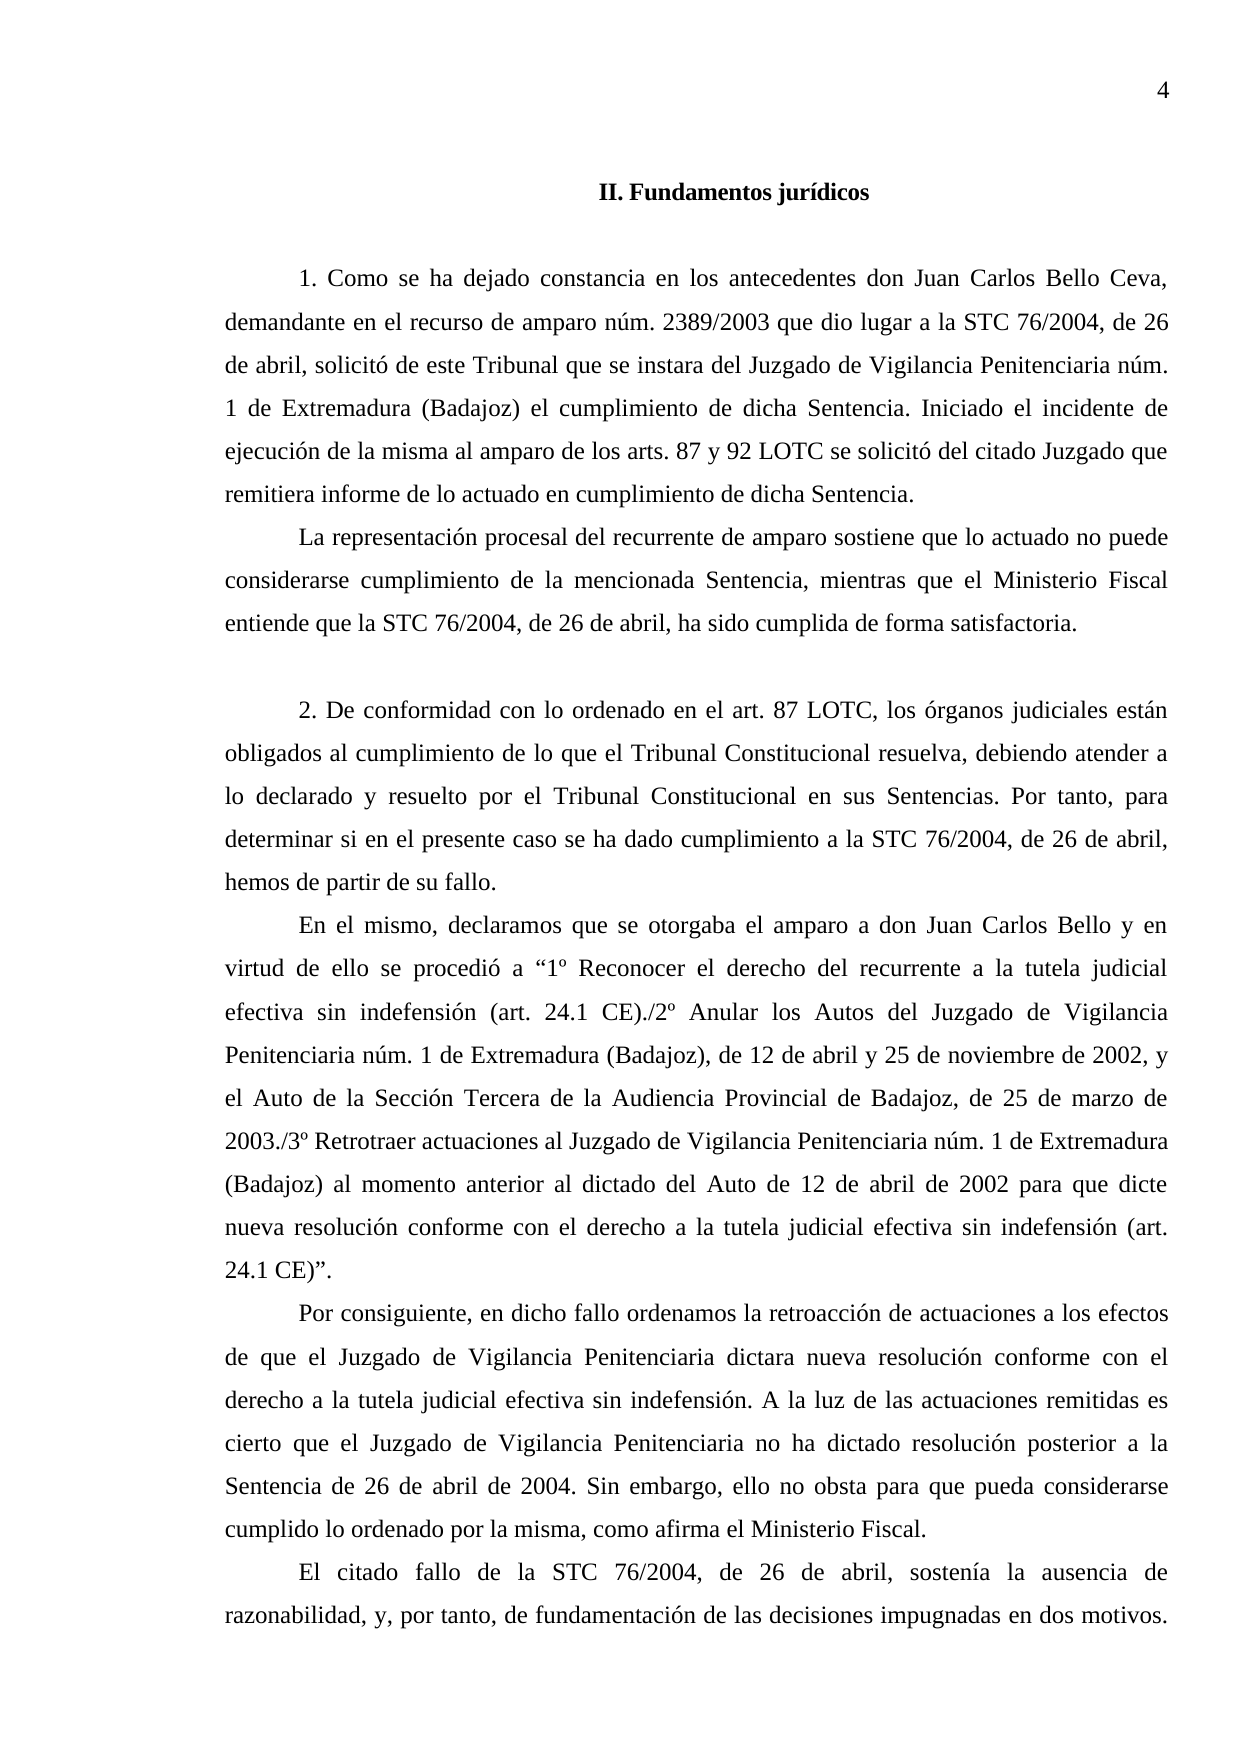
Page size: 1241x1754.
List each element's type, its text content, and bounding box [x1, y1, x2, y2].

text La representación procesal del recurrente de amparo sostiene que lo actuado no puede considerarse cumplimiento de la mencionada Sentencia, mientras que el Ministerio Fiscal entiende que la STC 76/2004, de 26 de abril, ha sido cumplida de forma satisfactoria. [224, 522, 1169, 637]
text 1. Como se ha dejado constancia en los antecedentes don Juan Carlos Bello Ceva, demandante en el recurso de amparo núm. 2389/2003 que dio lugar a la STC 76/2004, de 26 de abril, solicitó de este Tribunal que se instara del Juzgado de Vigilancia Penitenciaria núm. 1 de Extremadura (Badajoz) el cumplimiento de dicha Sentencia. Iniciado el incidente de ejecución de la misma al amparo de los arts. 87 y 92 LOTC se solicitó del citado Juzgado que remitiera informe de lo actuado en cumplimiento de dicha Sentencia. [224, 263, 1169, 508]
text En el mismo, declaramos que se otorgaba el amparo a don Juan Carlos Bello y en virtud de ello se procedió a “1º Reconocer el derecho del recurrente a la tutela judicial efectiva sin indefensión (art. 24.1 CE)./2º Anular los Autos del Juzgado de Vigilancia Penitenciaria núm. 1 de Extremadura (Badajoz), de 12 de abril y 25 de noviembre de 2002, y el Auto de la Sección Tercera de la Audiencia Provincial de Badajoz, de 25 de marzo de 2003./3º Retrotraer actuaciones al Juzgado de Vigilancia Penitenciaria núm. 1 de Extremadura (Badajoz) al momento anterior al dictado del Auto de 12 de abril de 2002 para que dicte nueva resolución conforme con el derecho a la tutela judicial efectiva sin indefensión (art. 24.1 CE)”. [224, 910, 1169, 1284]
text 2. De conformidad con lo ordenado en el art. 87 LOTC, los órganos judiciales están obligados al cumplimiento de lo que el Tribunal Constitucional resuelva, debiendo atender a lo declarado y resuelto por el Tribunal Constitucional en sus Sentencias. Por tanto, para determinar si en el presente caso se ha dado cumplimiento a la STC 76/2004, de 26 de abril, hemos de partir de su fallo. [224, 695, 1169, 896]
text Por consiguiente, en dicho fallo ordenamos la retroacción de actuaciones a los efectos de que el Juzgado de Vigilancia Penitenciaria dictara nueva resolución conforme con el derecho a la tutela judicial efectiva sin indefensión. A la luz de las actuaciones remitidas es cierto que el Juzgado de Vigilancia Penitenciaria no ha dictado resolución posterior a la Sentencia de 26 de abril de 2004. Sin embargo, ello no obsta para que pueda considerarse cumplido lo ordenado por la misma, como afirma el Ministerio Fiscal. [224, 1298, 1169, 1543]
subtitle II. Fundamentos jurídicos [224, 177, 1169, 206]
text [224, 1557, 1169, 1629]
